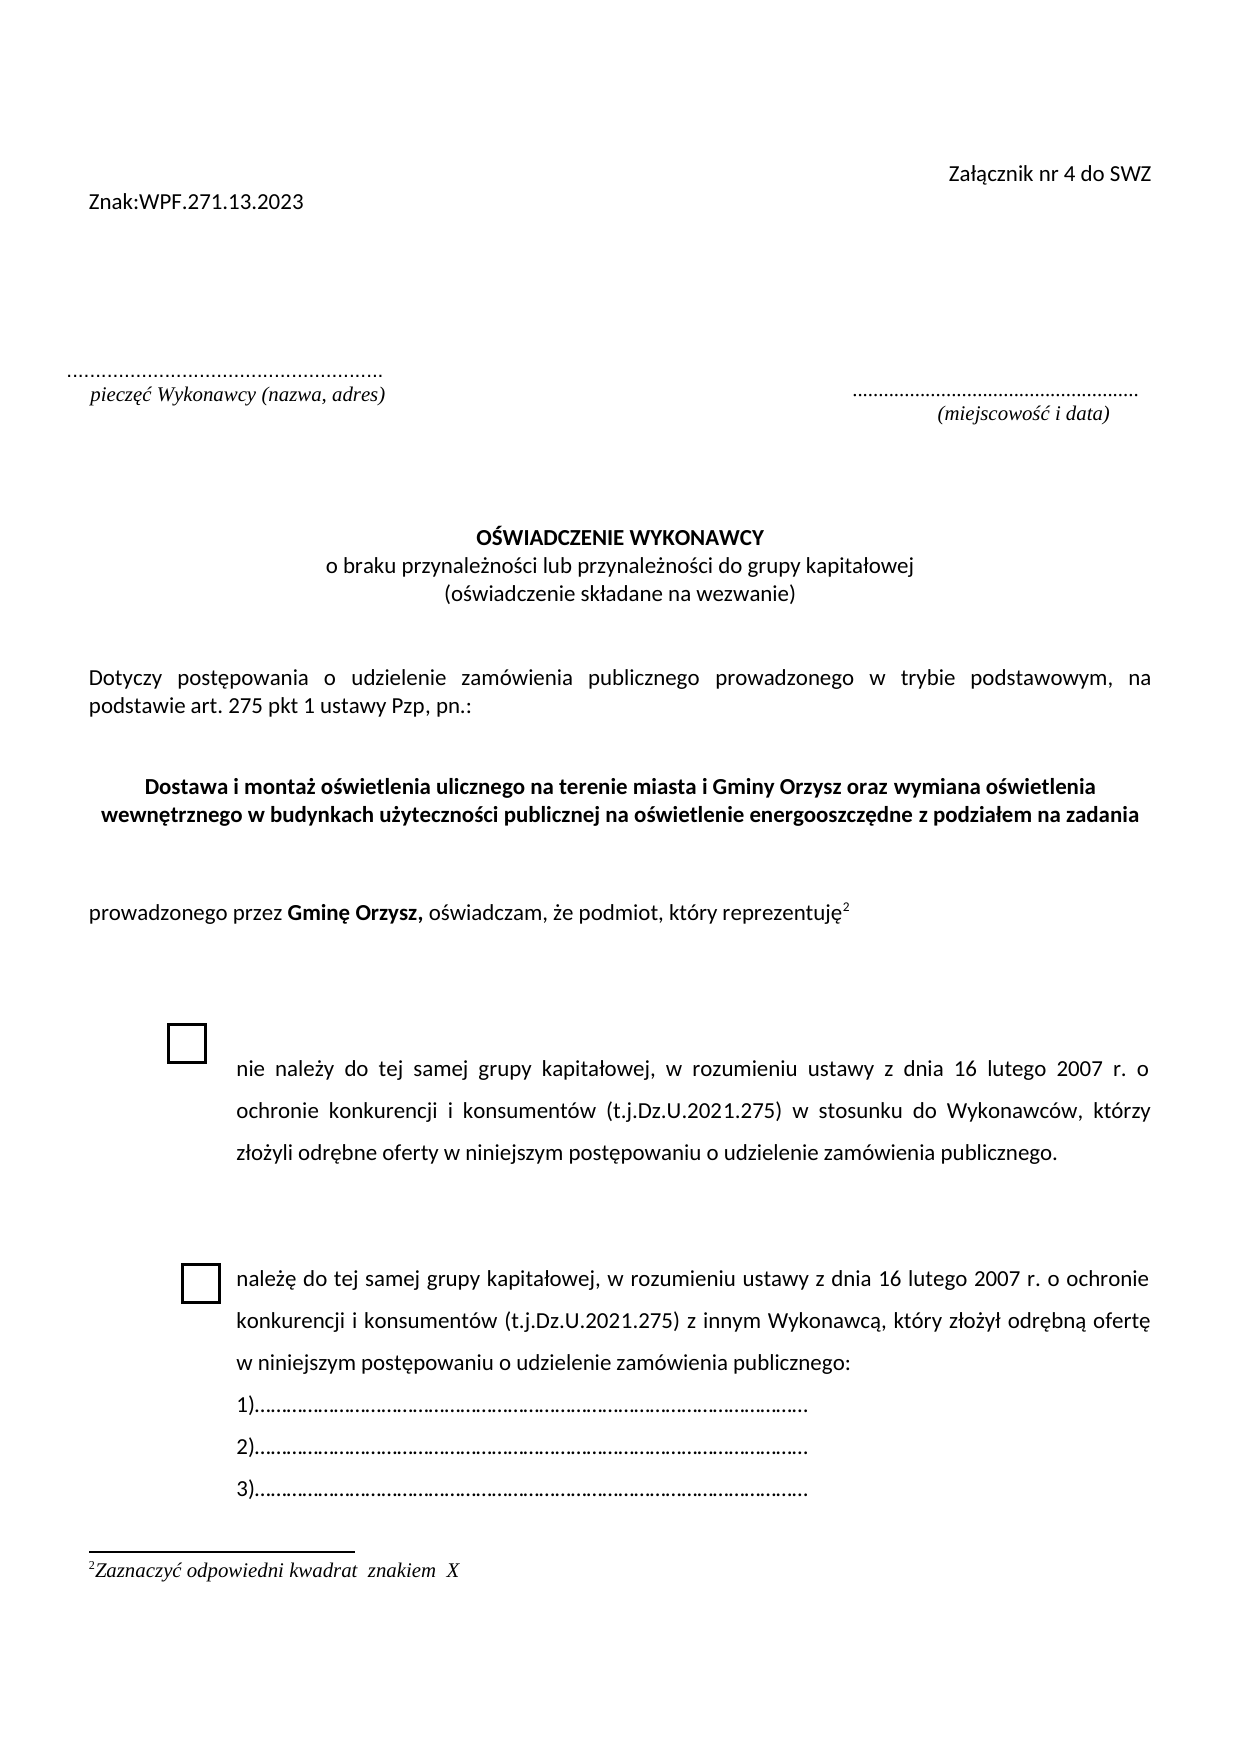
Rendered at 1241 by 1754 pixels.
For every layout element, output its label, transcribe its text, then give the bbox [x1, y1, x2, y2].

text oświadczenie Wykonawcy [89, 523, 1152, 551]
text prowadzonego przez Gminę Orzysz, oświadczam, że podmiot, który reprezentuję [89, 898, 1152, 926]
text 2)…………………………………………………………………………………………… [236, 1432, 1152, 1460]
text nie należy do tej samej grupy kapitałowej, w rozumieniu ustawy z dnia 16 lutego 2007 r. o ochronie konkurencji i konsumentów (t.j.Dz.U.2021.275) w stosunku do Wykonawców, którzy złożyli odrębne oferty w niniejszym postępowaniu o udzielenie zamówienia publicznego. [236, 1054, 1152, 1166]
text o braku przynależności lub przynależności do grupy kapitałowej [89, 551, 1152, 579]
text należę do tej samej grupy kapitałowej, w rozumieniu ustawy z dnia 16 lutego 2007 r. o ochronie konkurencji i konsumentów (t.j.Dz.U.2021.275) z innym Wykonawcą, który złożył odrębną ofertę w niniejszym postępowaniu o udzielenie zamówienia publicznego: [236, 1264, 1152, 1376]
text Załącznik nr 4 do SWZ [89, 159, 1152, 187]
text Dotyczy postępowania o udzielenie zamówienia publicznego prowadzonego w trybie podstawowym, na podstawie art. 275 pkt 1 ustawy Pzp, pn.: [89, 663, 1152, 719]
text Dostawa i montaż oświetlenia ulicznego na terenie miasta i Gminy Orzysz oraz wymiana oświetlenia wewnętrznego w budynkach użyteczności publicznej na oświetlenie energooszczędne z podziałem na zadania [89, 772, 1152, 828]
text 1)…………………………………………………………………………………………… [236, 1390, 1152, 1418]
text 3)…………………………………………………………………………………………… [236, 1474, 1152, 1502]
text (oświadczenie składane na wezwanie) [89, 579, 1152, 607]
text Znak:WPF.271.13.2023 [89, 187, 1152, 215]
